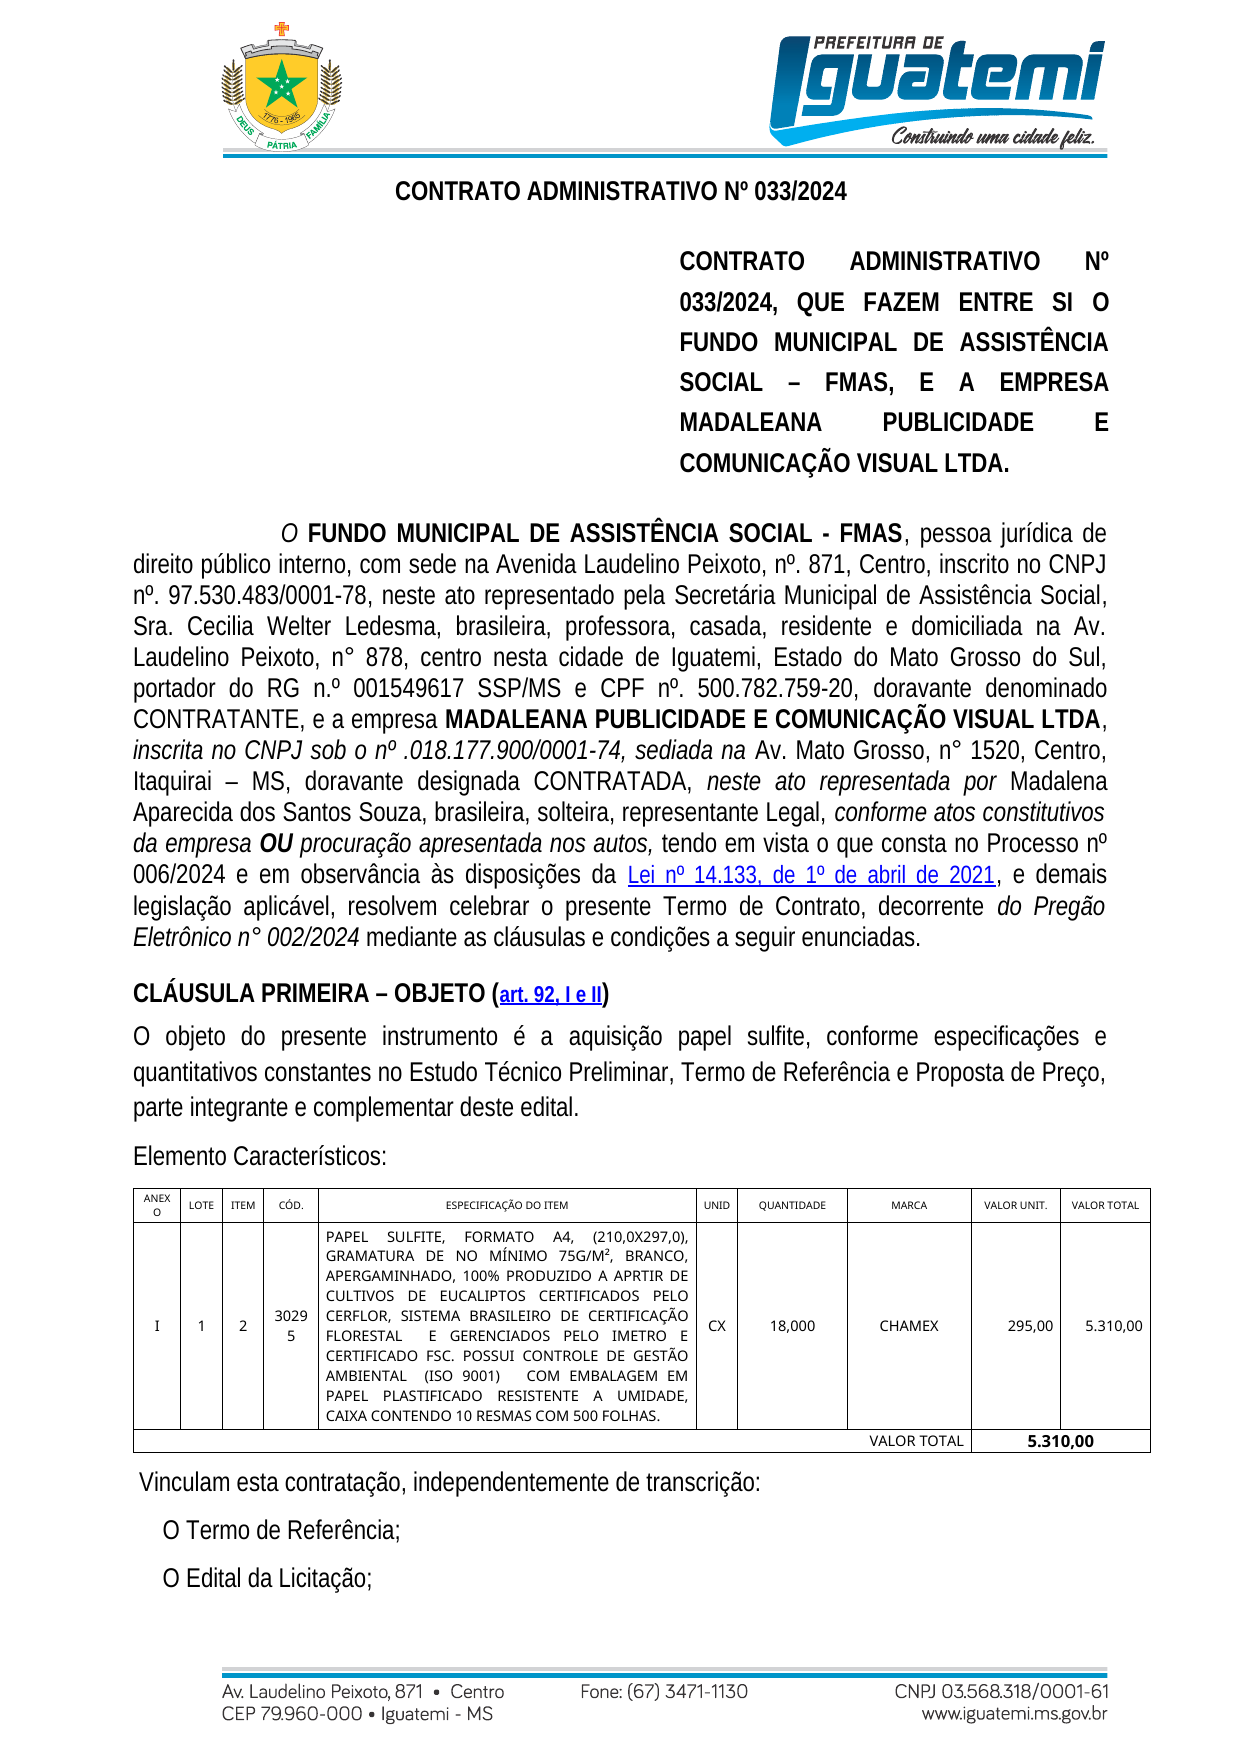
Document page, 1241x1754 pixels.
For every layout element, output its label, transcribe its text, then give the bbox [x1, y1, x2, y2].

table_cell CHAMEX [848, 1223, 971, 1428]
table_cell CX [697, 1223, 737, 1428]
text O Edital da Licitação; [162, 1562, 1107, 1593]
table_header UNID [697, 1189, 737, 1222]
text CLÁUSULA PRIMEIRA – OBJETO (art. 92, I e II) [133, 977, 1107, 1008]
text CONTRATO ADMINISTRATIVO Nº 033/2024, QUE FAZEM ENTRE SI O FUNDO MUNICIPAL DE ASSISTÊNCIA SOCIAL – FMAS, E A EMPRESA MADALEANA PUBLICIDADE E COMUNICAÇÃO VISUAL LTDA. [679, 245, 1109, 478]
table_header VALOR TOTAL [1061, 1189, 1150, 1222]
table_header LOTE [181, 1189, 222, 1222]
table_header ESPECIFICAÇÃO DO ITEM [319, 1189, 696, 1222]
table_header ANEXO [134, 1189, 180, 1222]
table_header QUANTIDADE [738, 1189, 847, 1222]
table_cell 5.310,00 [1061, 1223, 1150, 1428]
table_cell 30295 [264, 1223, 318, 1428]
table_cell 5.310,00 [972, 1430, 1150, 1452]
text Vinculam esta contratação, independentemente de transcrição: [133, 1466, 1107, 1497]
table_cell PAPEL SULFITE, FORMATO A4, (210,0X297,0), GRAMATURA DE NO MÍNIMO 75G/M², BRANCO, APERGAMINHADO, 100% PRODUZIDO A APRTIR DE CULTIVOS DE EUCALIPTOS CERTIFICADOS PELO CERFLOR, SISTEMA BRASILEIRO DE CERTIFICAÇÃO FLORESTAL E GERENCIADOS PELO IMETRO E CERTIFICADO FSC. POSSUI CONTROLE DE GESTÃO AMBIENTAL (ISO 9001) COM EMBALAGEM EM PAPEL PLASTIFICADO RESISTENTE A UMIDADE, CAIXA CONTENDO 10 RESMAS COM 500 FOLHAS. [319, 1223, 696, 1428]
text O objeto do presente instrumento é a aquisição papel sulfite, conforme especificações e quantitativos constantes no Estudo Técnico Preliminar, Termo de Referência e Proposta de Preço, parte integrante e complementar deste edital. [133, 1020, 1107, 1123]
text CONTRATO ADMINISTRATIVO Nº 033/2024 [133, 175, 1109, 206]
text O FUNDO MUNICIPAL DE ASSISTÊNCIA SOCIAL - FMAS, pessoa jurídica de direito público interno, com sede na Avenida Laudelino Peixoto, nº. 871, Centro, inscrito no CNPJ nº. 97.530.483/0001-78, neste ato representado pela Secretária Municipal de Assistência Social, Sra. Cecilia Welter Ledesma, brasileira, professora, casada, residente e domiciliada na Av. Laudelino Peixoto, n° 878, centro nesta cidade de Iguatemi, Estado do Mato Grosso do Sul, portador do RG n.º 001549617 SSP/MS e CPF nº. 500.782.759-20, doravante denominado CONTRATANTE, e a empresa MADALEANA PUBLICIDADE E COMUNICAÇÃO VISUAL LTDA, inscrita no CNPJ sob o nº .018.177.900/0001-74, sediada na Av. Mato Grosso, n° 1520, Centro, Itaquirai – MS, doravante designada CONTRATADA, neste ato representada por Madalena Aparecida dos Santos Souza, brasileira, solteira, representante Legal, conforme atos constitutivos da empresa OU procuração apresentada nos autos, tendo em vista o que consta no Processo nº 006/2024 e em observância às disposições da Lei nº 14.133, de 1º de abril de 2021, e demais legislação aplicável, resolvem celebrar o presente Termo de Contrato, decorrente do Pregão Eletrônico n° 002/2024 mediante as cláusulas e condições a seguir enunciadas. [133, 517, 1107, 952]
table_header MARCA [848, 1189, 971, 1222]
text O Termo de Referência; [162, 1514, 1107, 1545]
table_cell 1 [181, 1223, 222, 1428]
table_header CÓD. [264, 1189, 318, 1222]
table_cell 18,000 [738, 1223, 847, 1428]
table_cell I [134, 1223, 180, 1428]
text Elemento Característicos: [133, 1140, 1107, 1171]
table_cell VALOR TOTAL [134, 1430, 971, 1452]
table_header VALOR UNIT. [972, 1189, 1060, 1222]
table_cell 2 [223, 1223, 263, 1428]
table_header ITEM [223, 1189, 263, 1222]
table_cell 295,00 [972, 1223, 1060, 1428]
